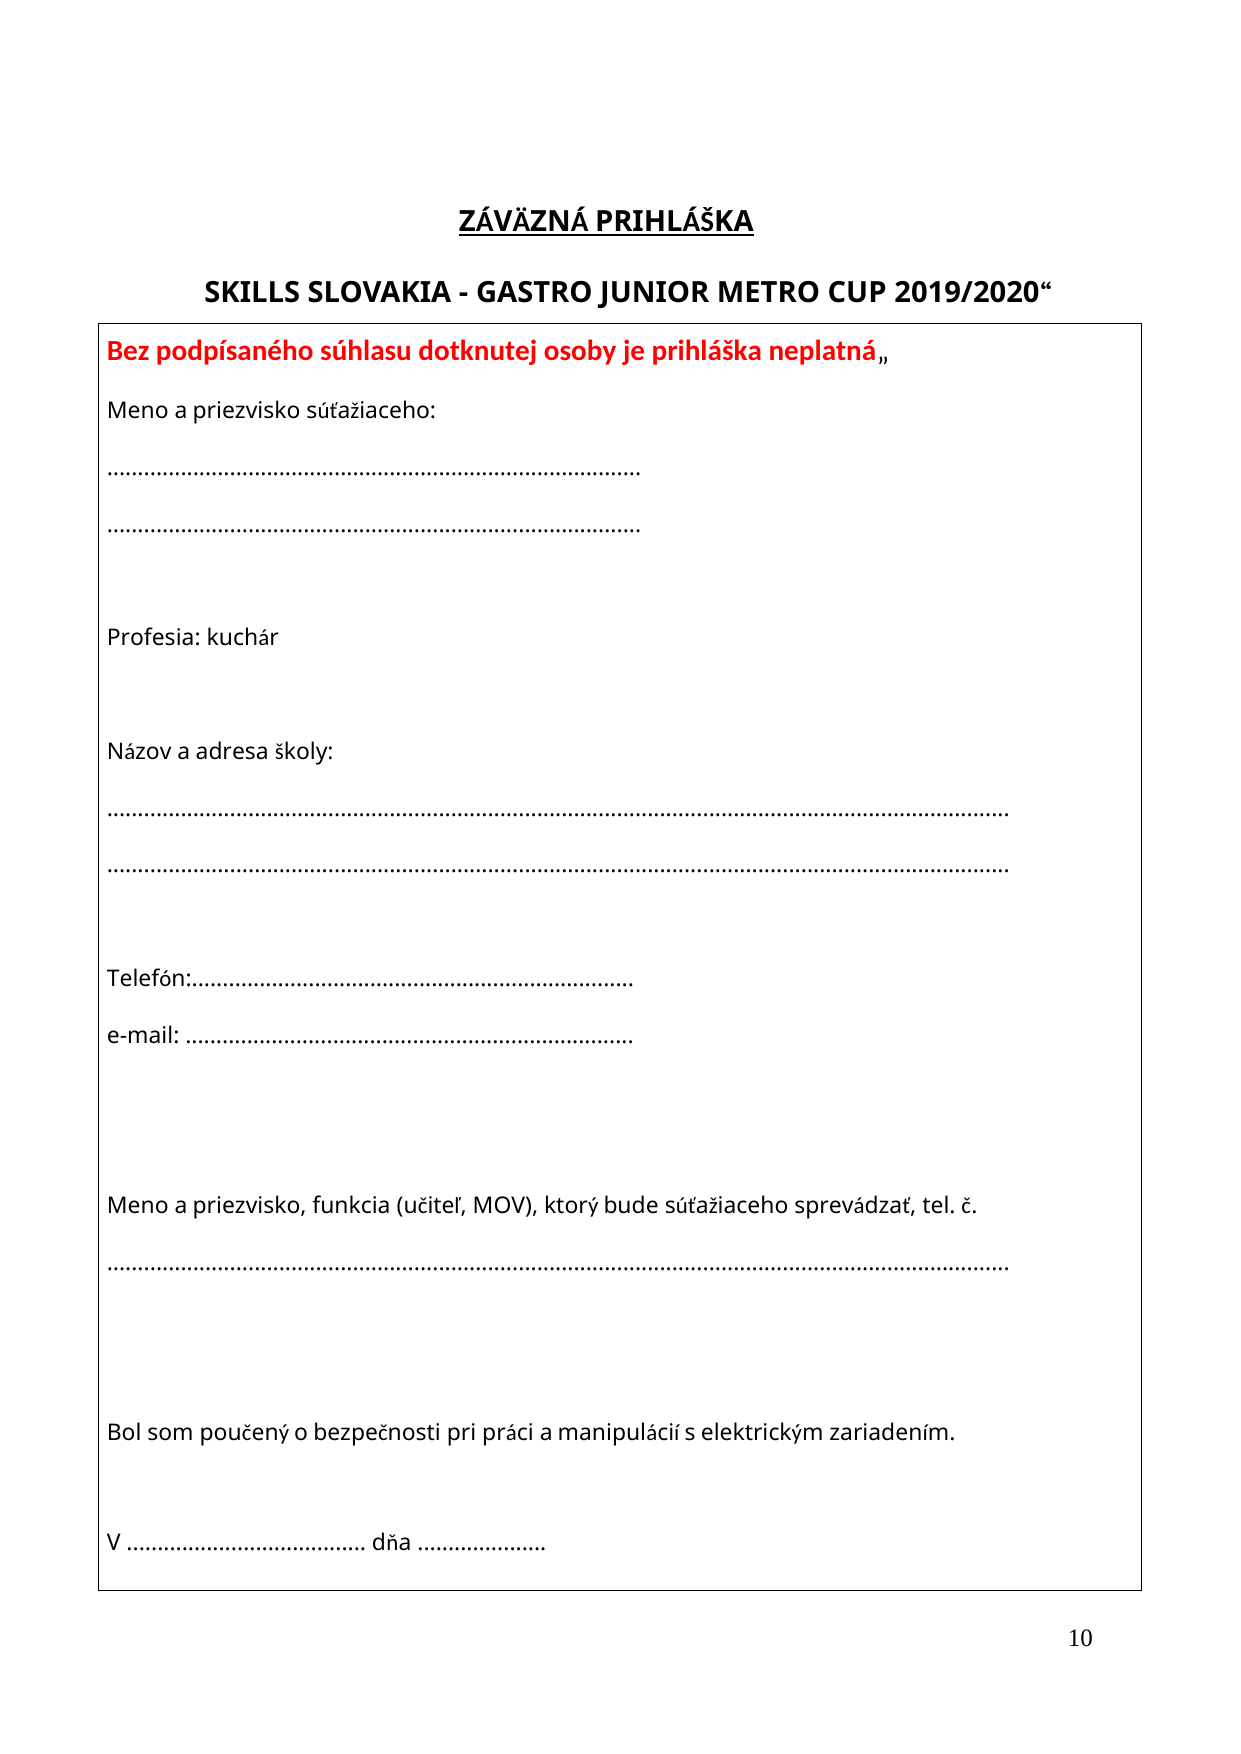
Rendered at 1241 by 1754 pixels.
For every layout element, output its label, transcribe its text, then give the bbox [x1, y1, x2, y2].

text ZÁVÄZNÁ PRIHLÁŠKA [148, 201, 1093, 240]
subtitle SKILLS SLOVAKIA - GASTRO JUNIOR METRO CUP 2019/2020“ [148, 271, 1093, 311]
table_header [99, 324, 1141, 1590]
